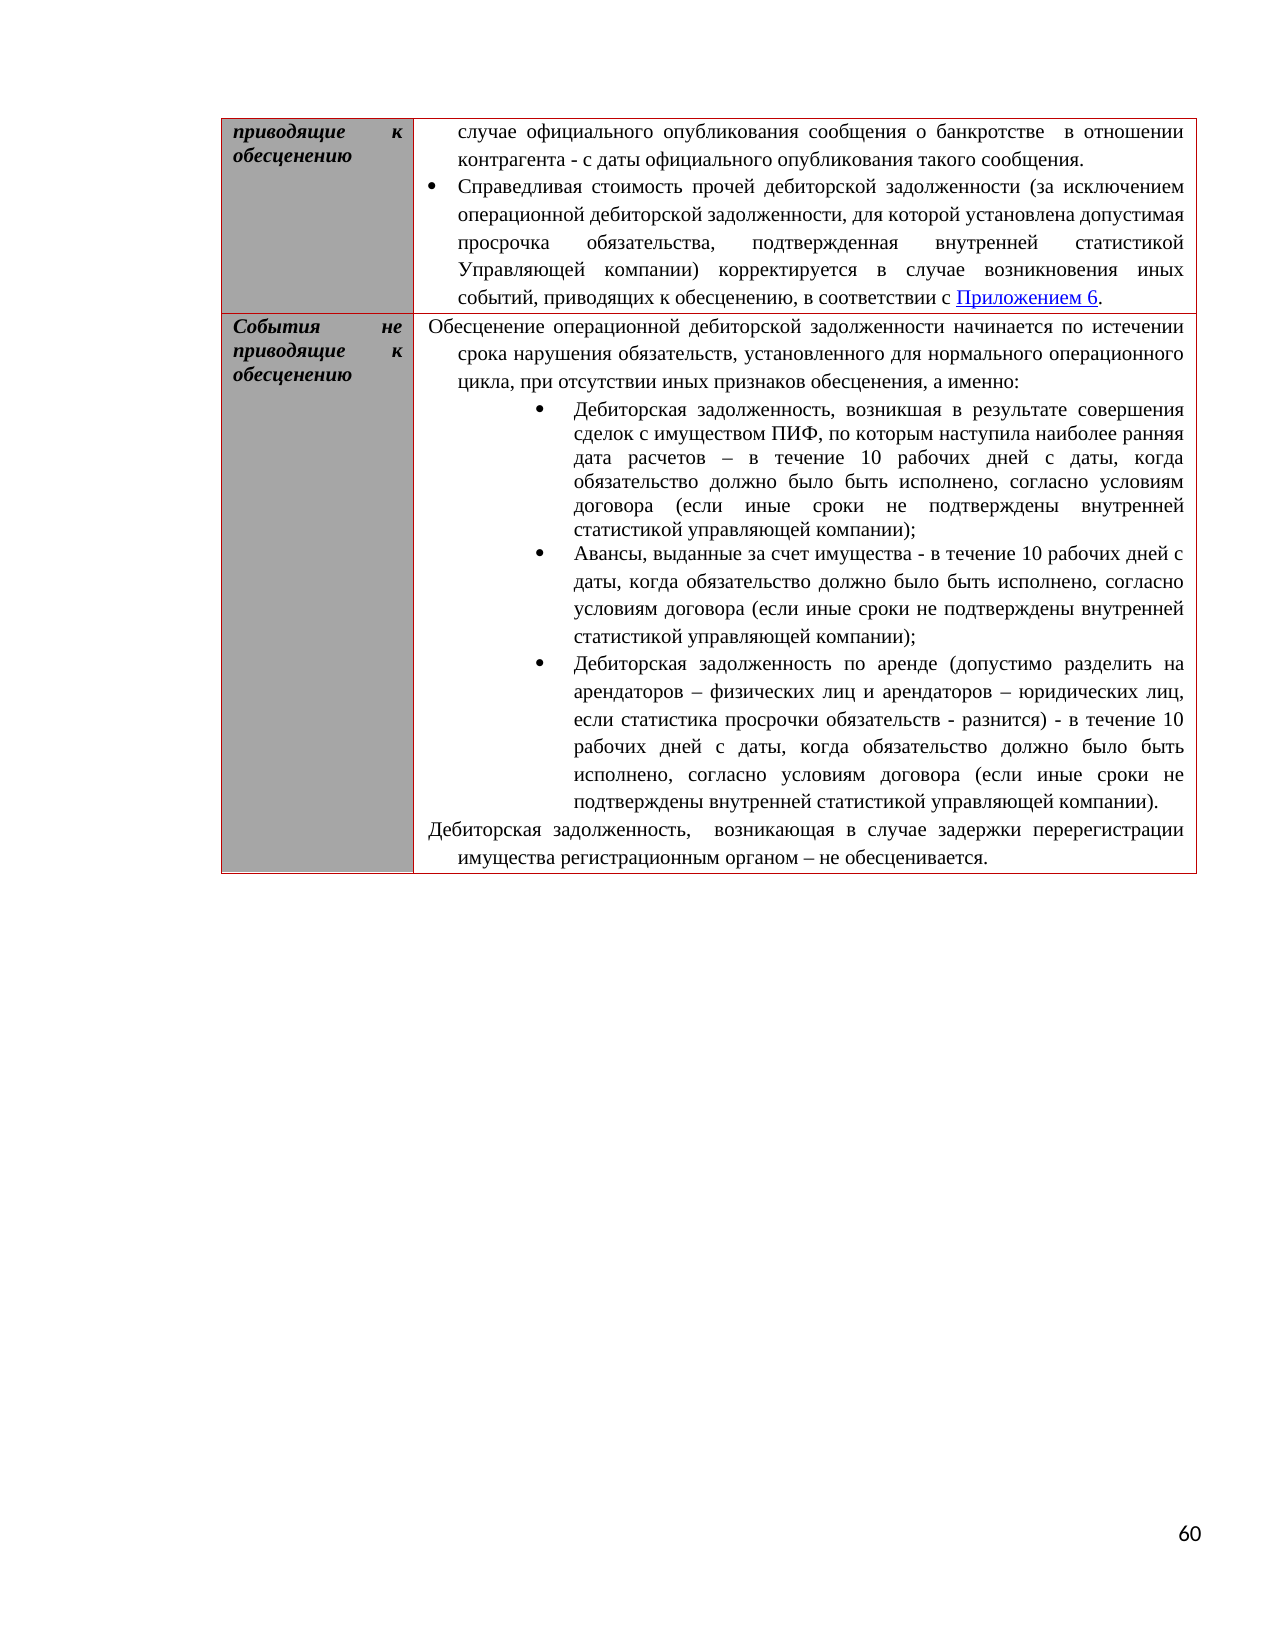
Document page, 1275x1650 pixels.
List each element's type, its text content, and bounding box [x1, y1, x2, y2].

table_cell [414, 119, 1196, 313]
table_cell Обесценение операционной дебиторской задолженности начинается по истечении срока нарушения обязательств, установленного для нормального операционного цикла, при отсутствии иных признаков обесценения, а именно: Дебиторская задолженность, возникшая в результате совершения сделок с имуществом ПИФ, по которым наступила наиболее ранняя дата расчетов – в течение 10 рабочих дней с даты, когда обязательство должно было быть исполнено, согласно условиям договора (если иные сроки не подтверждены внутренней статистикой управляющей компании); Авансы, выданные за счет имущества - в течение 10 рабочих дней с даты, когда обязательство должно было быть исполнено, согласно условиям договора (если иные сроки не подтверждены внутренней статистикой управляющей компании); Дебиторская задолженность по аренде (допустимо разделить на арендаторов – физических лиц и арендаторов – юридических лиц, если статистика просрочки обязательств - разнится) - в течение 10 рабочих дней с даты, когда обязательство должно было быть исполнено, согласно условиям договора (если иные сроки не подтверждены внутренней статистикой управляющей компании). Дебиторская задолженность, возникающая в случае задержки перерегистрации имущества регистрационным органом – не обесценивается. [414, 314, 1196, 872]
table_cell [222, 119, 413, 313]
table_cell События не приводящие к обесценению [222, 314, 413, 872]
